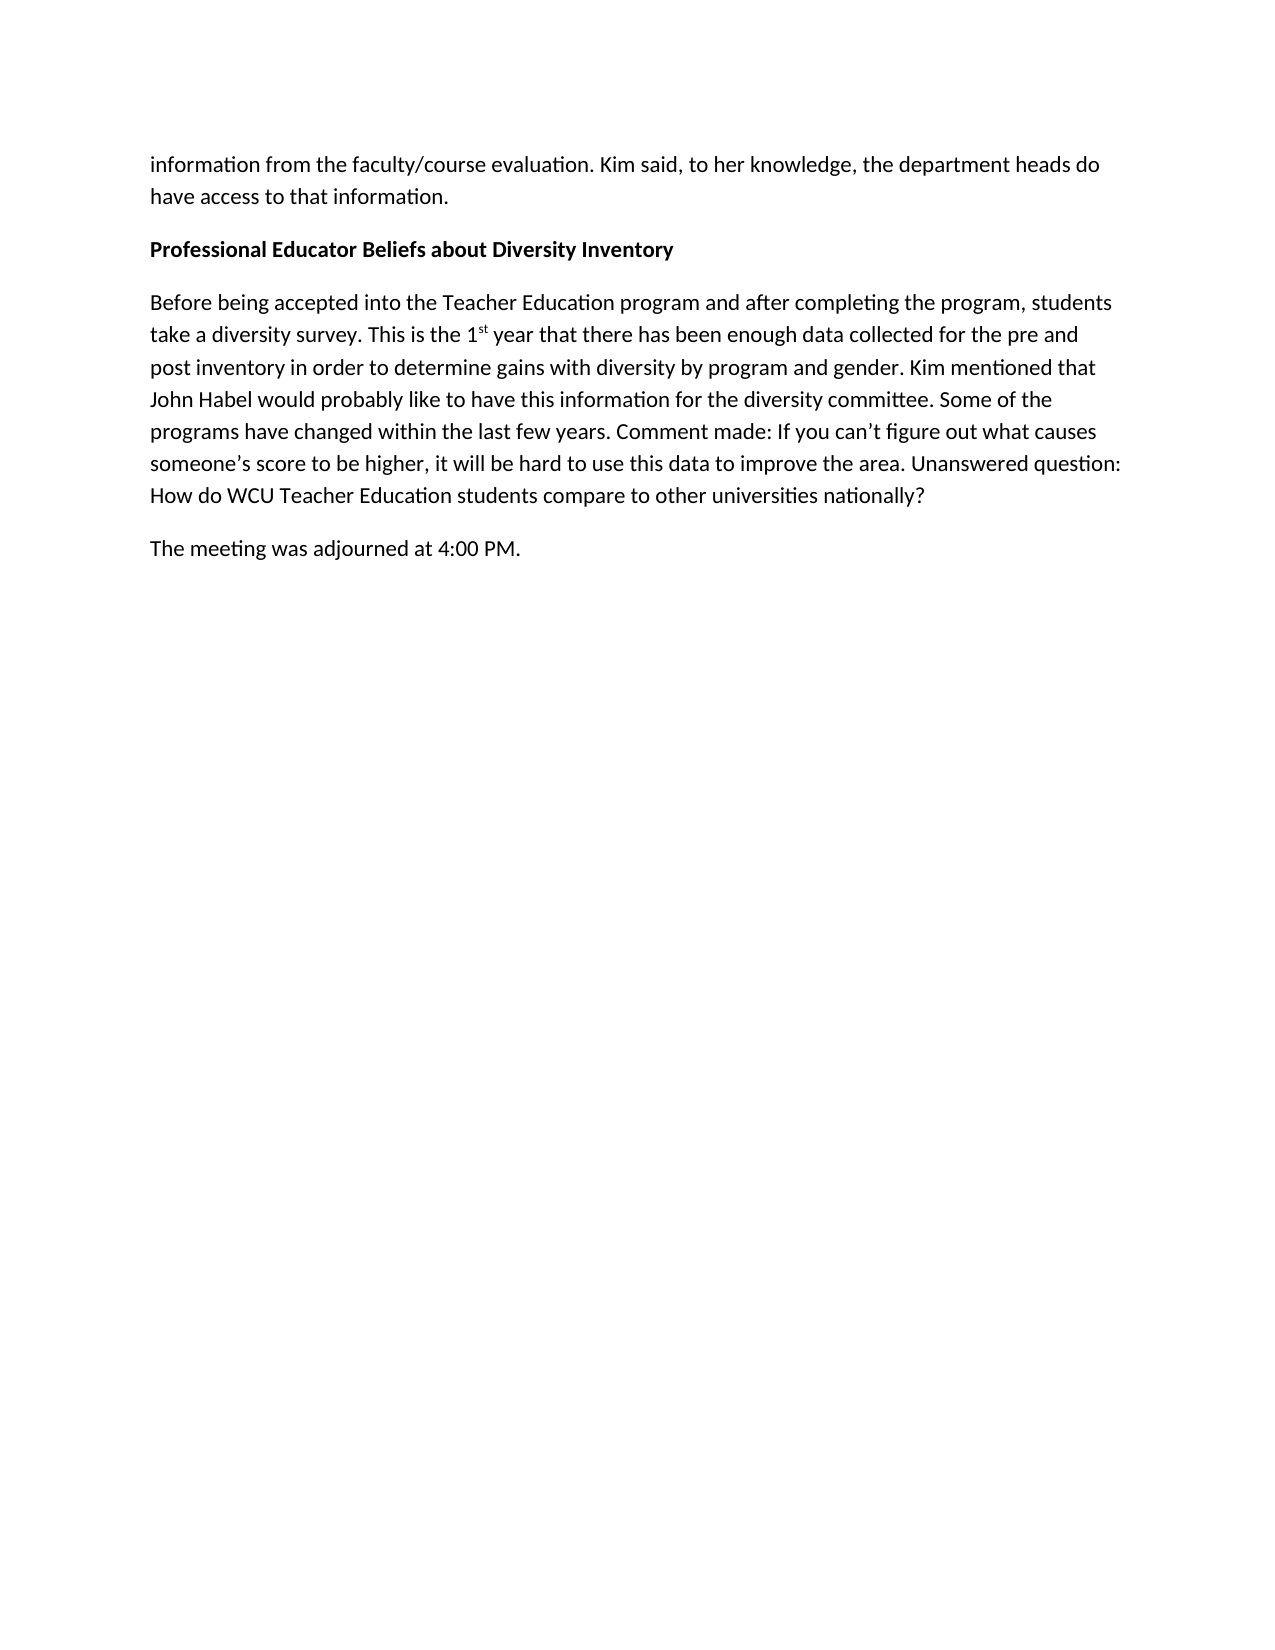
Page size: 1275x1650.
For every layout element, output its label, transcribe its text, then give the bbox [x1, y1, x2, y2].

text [150, 150, 1125, 210]
text The meeting was adjourned at 4:00 PM. [150, 534, 1125, 562]
text Professional Educator Beliefs about Diversity Inventory [150, 235, 1125, 263]
text Before being accepted into the Teacher Education program and after completing the program, students take a diversity survey. This is the 1st year that there has been enough data collected for the pre and post inventory in order to determine gains with diversity by program and gender. Kim mentioned that John Habel would probably like to have this information for the diversity committee. Some of the programs have changed within the last few years. Comment made: If you can’t figure out what causes someone’s score to be higher, it will be hard to use this data to improve the area. Unanswered question: How do WCU Teacher Education students compare to other universities nationally? [150, 288, 1125, 509]
